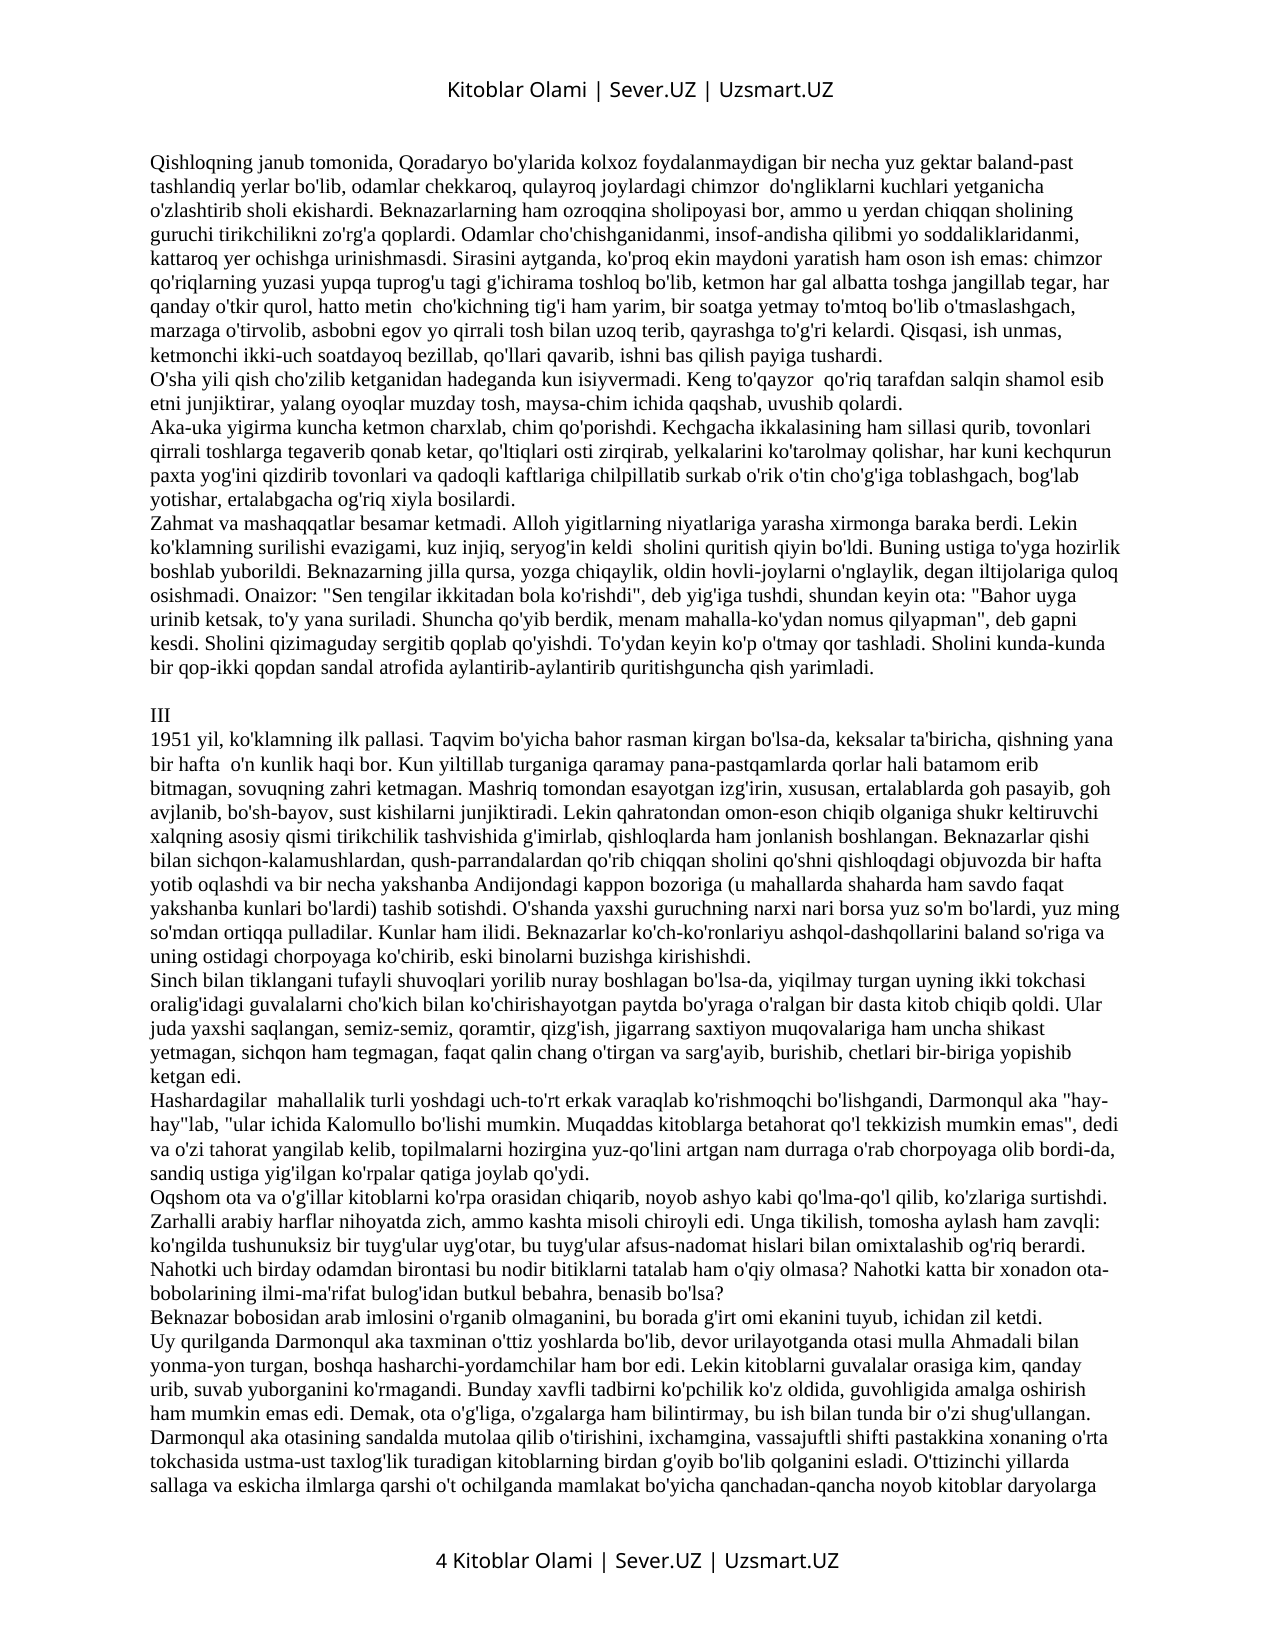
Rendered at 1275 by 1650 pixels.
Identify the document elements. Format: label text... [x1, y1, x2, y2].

text Qishloqning janub tomonida, Qoradaryo bo'ylarida kolxoz foydalanmaydigan bir necha yuz gektar baland-past tashlandiq yerlar bo'lib, odamlar chekkaroq, qulayroq joylardagi chimzor do'ngliklarni kuchlari yetganicha o'zlashtirib sholi ekishardi. Beknazarlarning ham ozroqqina sholipoyasi bor, ammo u yerdan chiqqan sholining guruchi tirikchilikni zo'rg'a qoplardi. Odamlar cho'chishganidanmi, insof-andisha qilibmi yo soddaliklaridanmi, kattaroq yer ochishga urinishmasdi. Sirasini aytganda, ko'proq ekin maydoni yaratish ham oson ish emas: chimzor qo'riqlarning yuzasi yupqa tuprog'u tagi g'ichirama toshloq bo'lib, ketmon har gal albatta toshga jangillab tegar, har qanday o'tkir qurol, hatto metin cho'kichning tig'i ham yarim, bir soatga yetmay to'mtoq bo'lib o'tmaslashgach, marzaga o'tirvolib, asbobni egov yo qirrali tosh bilan uzoq terib, qayrashga to'g'ri kelardi. Qisqasi, ish unmas, ketmonchi ikki-uch soatdayoq bezillab, qo'llari qavarib, ishni bas qilish payiga tushardi. [150, 150, 1125, 367]
text Oqshom ota va o'g'illar kitoblarni ko'rpa orasidan chiqarib, noyob ashyo kabi qo'lma-qo'l qilib, ko'zlariga surtishdi. Zarhalli arabiy harflar nihoyatda zich, ammo kashta misoli chiroyli edi. Unga tikilish, tomosha aylash ham zavqli: ko'ngilda tushunuksiz bir tuyg'ular uyg'otar, bu tuyg'ular afsus-nadomat hislari bilan omixtalashib og'riq berardi. Nahotki uch birday odamdan birontasi bu nodir bitiklarni tatalab ham o'qiy olmasa? Nahotki katta bir xonadon ota-bobolarining ilmi-ma'rifat bulog'idan butkul bebahra, benasib bo'lsa? [150, 1184, 1125, 1305]
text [150, 1329, 1125, 1497]
text O'sha yili qish cho'zilib ketganidan hadeganda kun isiyvermadi. Keng to'qayzor qo'riq tarafdan salqin shamol esib etni junjiktirar, yalang oyoqlar muzday tosh, maysa-chim ichida qaqshab, uvushib qolardi. [150, 367, 1125, 415]
text III [150, 703, 1125, 727]
text Zahmat va mashaqqatlar besamar ketmadi. Alloh yigitlarning niyatlariga yarasha xirmonga baraka berdi. Lekin ko'klamning surilishi evazigami, kuz injiq, seryog'in keldi sholini quritish qiyin bo'ldi. Buning ustiga to'yga hozirlik boshlab yuborildi. Beknazarning jilla qursa, yozga chiqaylik, oldin hovli-joylarni o'nglaylik, degan iltijolariga quloq osishmadi. Onaizor: "Sen tengilar ikkitadan bola ko'rishdi", deb yig'iga tushdi, shundan keyin ota: "Bahor uyga urinib ketsak, to'y yana suriladi. Shuncha qo'yib berdik, menam mahalla-ko'ydan nomus qilyapman", deb gapni kesdi. Sholini qizimaguday sergitib qoplab qo'yishdi. To'ydan keyin ko'p o'tmay qor tashladi. Sholini kunda-kunda bir qop-ikki qopdan sandal atrofida aylantirib-aylantirib quritishguncha qish yarimladi. [150, 511, 1125, 679]
text Beknazar bobosidan arab imlosini o'rganib olmaganini, bu borada g'irt omi ekanini tuyub, ichidan zil ketdi. [150, 1305, 1125, 1329]
text Hashardagilar mahallalik turli yoshdagi uch-to'rt erkak varaqlab ko'rishmoqchi bo'lishgandi, Darmonqul aka "hay-hay"lab, "ular ichida Kalomullo bo'lishi mumkin. Muqaddas kitoblarga betahorat qo'l tekkizish mumkin emas", dedi va o'zi tahorat yangilab kelib, topilmalarni hozirgina yuz-qo'lini artgan nam durraga o'rab chorpoyaga olib bordi-da, sandiq ustiga yig'ilgan ko'rpalar qatiga joylab qo'ydi. [150, 1088, 1125, 1184]
text 1951 yil, ko'klamning ilk pallasi. Taqvim bo'yicha bahor rasman kirgan bo'lsa-da, keksalar ta'biricha, qishning yana bir hafta o'n kunlik haqi bor. Kun yiltillab turganiga qaramay pana-pastqamlarda qorlar hali batamom erib bitmagan, sovuqning zahri ketmagan. Mashriq tomondan esayotgan izg'irin, xususan, ertalablarda goh pasayib, goh avjlanib, bo'sh-bayov, sust kishilarni junjiktiradi. Lekin qahratondan omon-eson chiqib olganiga shukr keltiruvchi xalqning asosiy qismi tirikchilik tashvishida g'imirlab, qishloqlarda ham jonlanish boshlangan. Beknazarlar qishi bilan sichqon-kalamushlardan, qush-parrandalardan qo'rib chiqqan sholini qo'shni qishloqdagi objuvozda bir hafta yotib oqlashdi va bir necha yakshanba Andijondagi kappon bozoriga (u mahallarda shaharda ham savdo faqat yakshanba kunlari bo'lardi) tashib sotishdi. O'shanda yaxshi guruchning narxi nari borsa yuz so'm bo'lardi, yuz ming so'mdan ortiqqa pulladilar. Kunlar ham ilidi. Beknazarlar ko'ch-ko'ronlariyu ashqol-dashqollarini baland so'riga va uning ostidagi chorpoyaga ko'chirib, eski binolarni buzishga kirishishdi. [150, 727, 1125, 968]
text Sinch bilan tiklangani tufayli shuvoqlari yorilib nuray boshlagan bo'lsa-da, yiqilmay turgan uyning ikki tokchasi oralig'idagi guvalalarni cho'kich bilan ko'chirishayotgan paytda bo'yraga o'ralgan bir dasta kitob chiqib qoldi. Ular juda yaxshi saqlangan, semiz-semiz, qoramtir, qizg'ish, jigarrang saxtiyon muqovalariga ham uncha shikast yetmagan, sichqon ham tegmagan, faqat qalin chang o'tirgan va sarg'ayib, burishib, chetlari bir-biriga yopishib ketgan edi. [150, 968, 1125, 1088]
text Aka-uka yigirma kuncha ketmon charxlab, chim qo'porishdi. Kechgacha ikkalasining ham sillasi qurib, tovonlari qirrali toshlarga tegaverib qonab ketar, qo'ltiqlari osti zirqirab, yelkalarini ko'tarolmay qolishar, har kuni kechqurun paxta yog'ini qizdirib tovonlari va qadoqli kaftlariga chilpillatib surkab o'rik o'tin cho'g'iga toblashgach, bog'lab yotishar, ertalabgacha og'riq xiyla bosilardi. [150, 415, 1125, 511]
